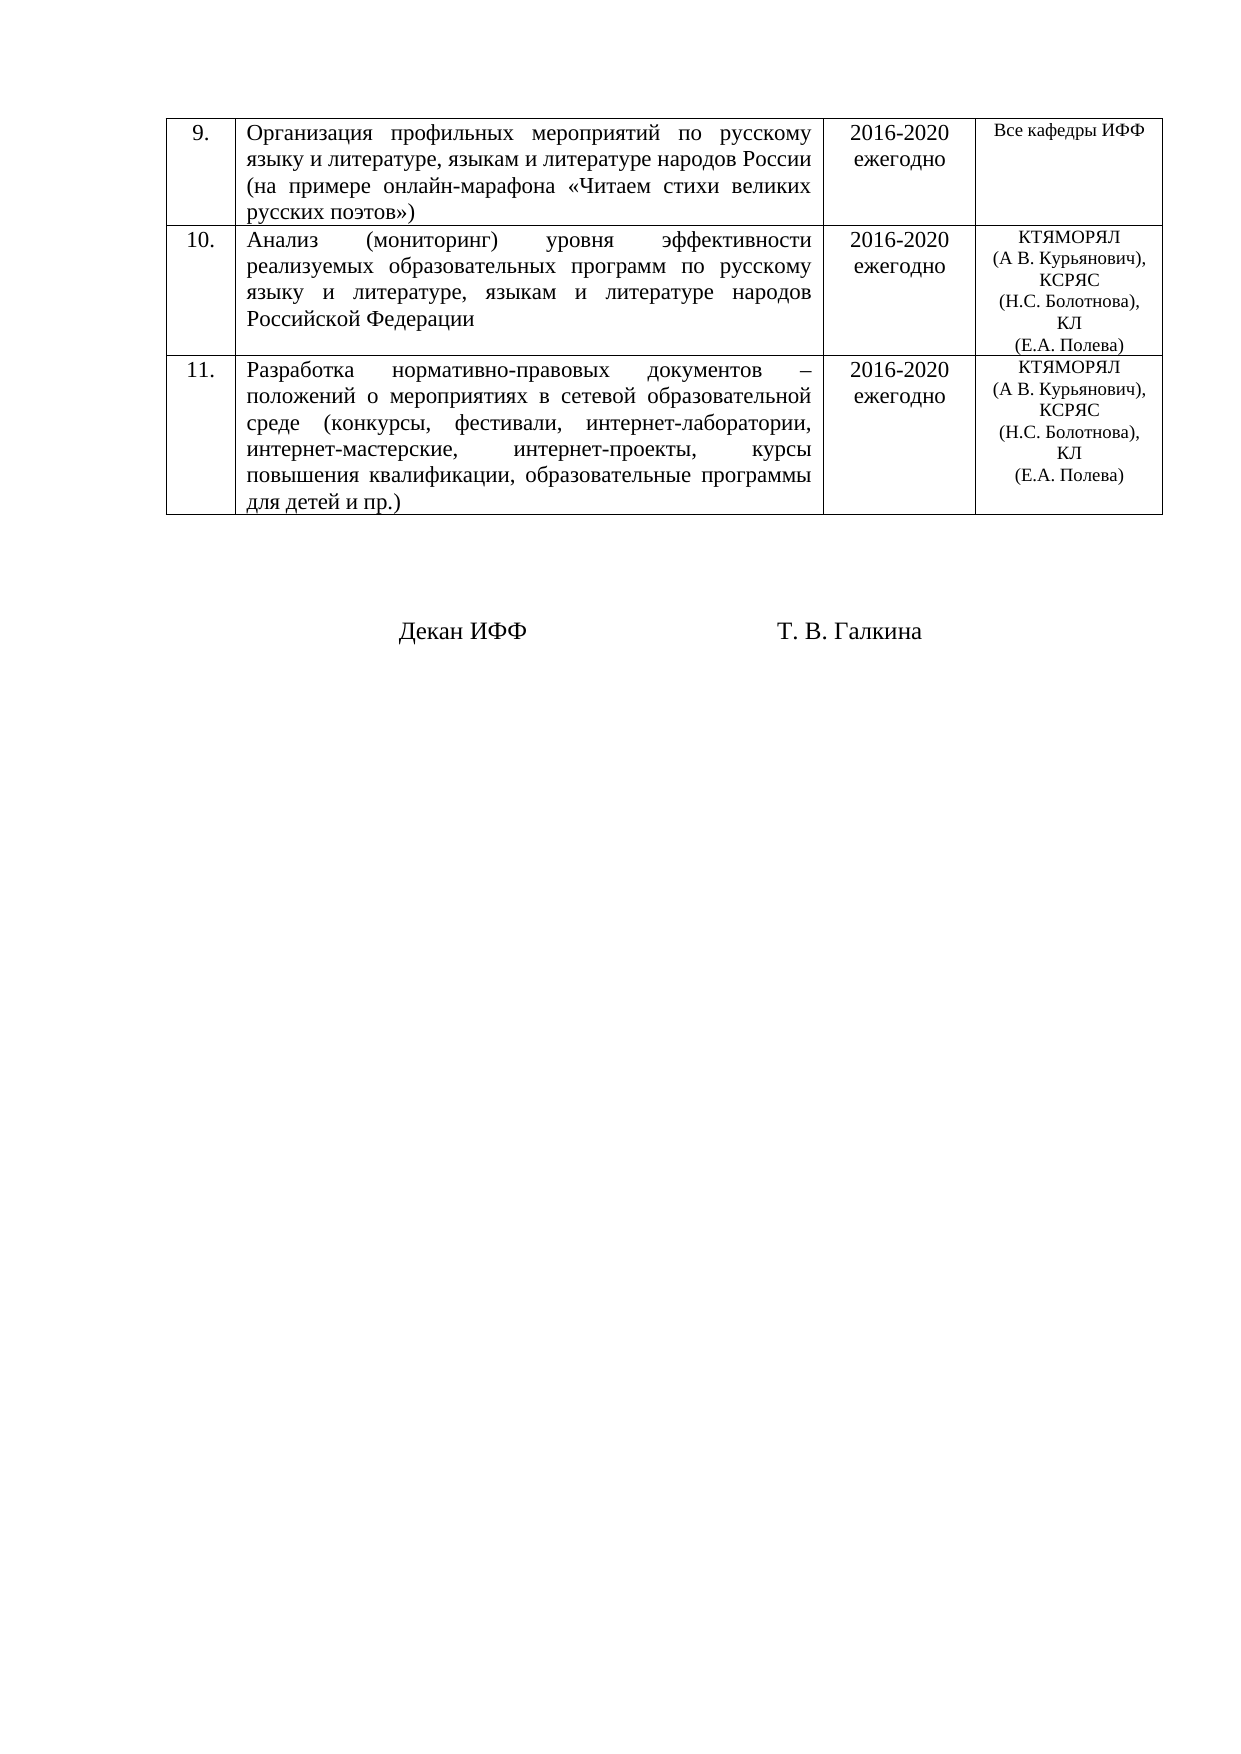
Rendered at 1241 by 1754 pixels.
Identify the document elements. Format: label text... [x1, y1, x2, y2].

table_cell 2016-2020 ежегодно [824, 226, 975, 355]
table_cell 9. [167, 119, 235, 224]
table_cell КТЯМОРЯЛ (А В. Курьянович), КСРЯС (Н.С. Болотнова), КЛ (Е.А. Полева) [976, 356, 1162, 514]
table_cell 2016-2020 ежегодно [824, 356, 975, 514]
table_cell Разработка нормативно-правовых документов – положений о мероприятиях в сетевой образовательной среде (конкурсы, фестивали, интернет-лаборатории, интернет-мастерские, интернет-проекты, курсы повышения квалификации, образовательные программы для детей и пр.) [236, 356, 823, 514]
table_cell 2016-2020 ежегодно [824, 119, 975, 224]
text Декан ИФФ Т. В. Галкина [177, 616, 1152, 644]
table_cell Организация профильных мероприятий по русскому языку и литературе, языкам и литературе народов России (на примере онлайн-марафона «Читаем стихи великих русских поэтов») [236, 119, 823, 224]
table_cell Анализ (мониторинг) уровня эффективности реализуемых образовательных программ по русскому языку и литературе, языкам и литературе народов Российской Федерации [236, 226, 823, 355]
table_cell Все кафедры ИФФ [976, 119, 1162, 224]
table_cell 11. [167, 356, 235, 514]
table_cell КТЯМОРЯЛ (А В. Курьянович), КСРЯС (Н.С. Болотнова), КЛ (Е.А. Полева) [976, 226, 1162, 355]
table_cell 10. [167, 226, 235, 355]
